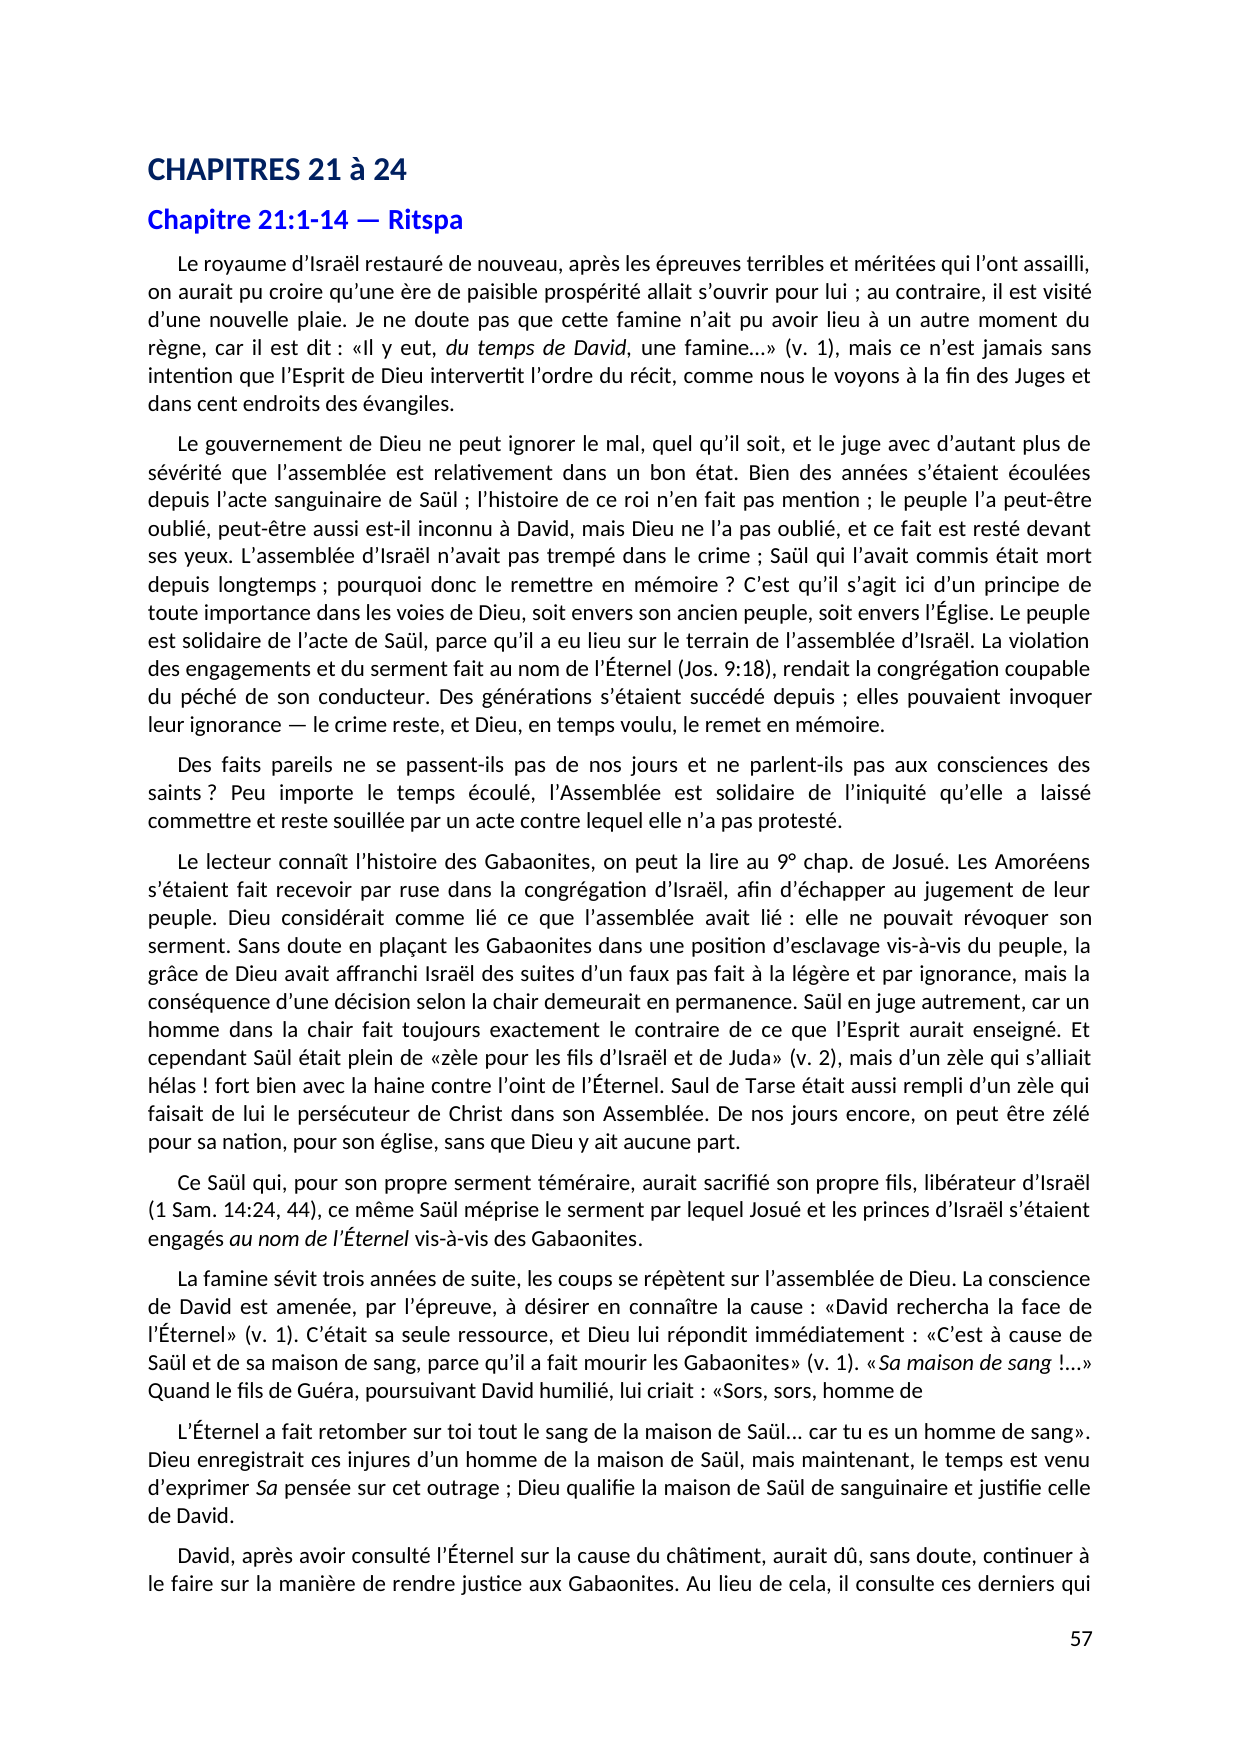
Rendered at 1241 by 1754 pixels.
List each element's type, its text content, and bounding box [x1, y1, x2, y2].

text Le gouvernement de Dieu ne peut ignorer le mal, quel qu’il soit, et le juge avec d’autant plus de sévérité que l’assemblée est relativement dans un bon état. Bien des années s’étaient écoulées depuis l’acte sanguinaire de Saül ; l’histoire de ce roi n’en fait pas mention ; le peuple l’a peut-être oublié, peut-être aussi est-il inconnu à David, mais Dieu ne l’a pas oublié, et ce fait est resté devant ses yeux. L’assemblée d’Israël n’avait pas trempé dans le crime ; Saül qui l’avait commis était mort depuis longtemps ; pourquoi donc le remettre en mémoire ? C’est qu’il s’agit ici d’un principe de toute importance dans les voies de Dieu, soit envers son ancien peuple, soit envers l’Église. Le peuple est solidaire de l’acte de Saül, parce qu’il a eu lieu sur le terrain de l’assemblée d’Israël. La violation des engagements et du serment fait au nom de l’Éternel (Jos. 9:18), rendait la congrégation coupable du péché de son conducteur. Des générations s’étaient succédé depuis ; elles pouvaient invoquer leur ignorance — le crime reste, et Dieu, en temps voulu, le remet en mémoire. [148, 429, 1093, 738]
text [148, 1541, 1093, 1597]
subtitle CHAPITRES 21 à 24 [148, 148, 1093, 188]
text Ce Saül qui, pour son propre serment téméraire, aurait sacrifié son propre fils, libérateur d’Israël (1 Sam. 14:24, 44), ce même Saül méprise le serment par lequel Josué et les princes d’Israël s’étaient engagés au nom de l’Éternel vis-à-vis des Gabaonites. [148, 1168, 1093, 1252]
text Des faits pareils ne se passent-ils pas de nos jours et ne parlent-ils pas aux consciences des saints ? Peu importe le temps écoulé, l’Assemblée est solidaire de l’iniquité qu’elle a laissé commettre et reste souillée par un acte contre lequel elle n’a pas protesté. [148, 750, 1093, 834]
text L’Éternel a fait retomber sur toi tout le sang de la maison de Saül... car tu es un homme de sang». Dieu enregistrait ces injures d’un homme de la maison de Saül, mais maintenant, le temps est venu d’exprimer Sa pensée sur cet outrage ; Dieu qualifie la maison de Saül de sanguinaire et justifie celle de David. [148, 1417, 1093, 1529]
text Le royaume d’Israël restauré de nouveau, après les épreuves terribles et méritées qui l’ont assailli, on aurait pu croire qu’une ère de paisible prospérité allait s’ouvrir pour lui ; au contraire, il est visité d’une nouvelle plaie. Je ne doute pas que cette famine n’ait pu avoir lieu à un autre moment du règne, car il est dit : «Il y eut, du temps de David, une famine…» (v. 1), mais ce n’est jamais sans intention que l’Esprit de Dieu intervertit l’ordre du récit, comme nous le voyons à la fin des Juges et dans cent endroits des évangiles. [148, 249, 1093, 417]
text Le lecteur connaît l’histoire des Gabaonites, on peut la lire au 9° chap. de Josué. Les Amoréens s’étaient fait recevoir par ruse dans la congrégation d’Israël, afin d’échapper au jugement de leur peuple. Dieu considérait comme lié ce que l’assemblée avait lié : elle ne pouvait révoquer son serment. Sans doute en plaçant les Gabaonites dans une position d’esclavage vis-à-vis du peuple, la grâce de Dieu avait affranchi Israël des suites d’un faux pas fait à la légère et par ignorance, mais la conséquence d’une décision selon la chair demeurait en permanence. Saül en juge autrement, car un homme dans la chair fait toujours exactement le contraire de ce que l’Esprit aurait enseigné. Et cependant Saül était plein de «zèle pour les fils d’Israël et de Juda» (v. 2), mais d’un zèle qui s’alliait hélas ! fort bien avec la haine contre l’oint de l’Éternel. Saul de Tarse était aussi rempli d’un zèle qui faisait de lui le persécuteur de Christ dans son Assemblée. De nos jours encore, on peut être zélé pour sa nation, pour son église, sans que Dieu y ait aucune part. [148, 847, 1093, 1155]
subtitle Chapitre 21:1-14 — Ritspa [148, 201, 1093, 236]
text La famine sévit trois années de suite, les coups se répètent sur l’assemblée de Dieu. La conscience de David est amenée, par l’épreuve, à désirer en connaître la cause : «David rechercha la face de l’Éternel» (v. 1). C’était sa seule ressource, et Dieu lui répondit immédiatement : «C’est à cause de Saül et de sa maison de sang, parce qu’il a fait mourir les Gabaonites» (v. 1). «Sa maison de sang !…» Quand le fils de Guéra, poursuivant David humilié, lui criait : «Sors, sors, homme de [148, 1264, 1093, 1404]
